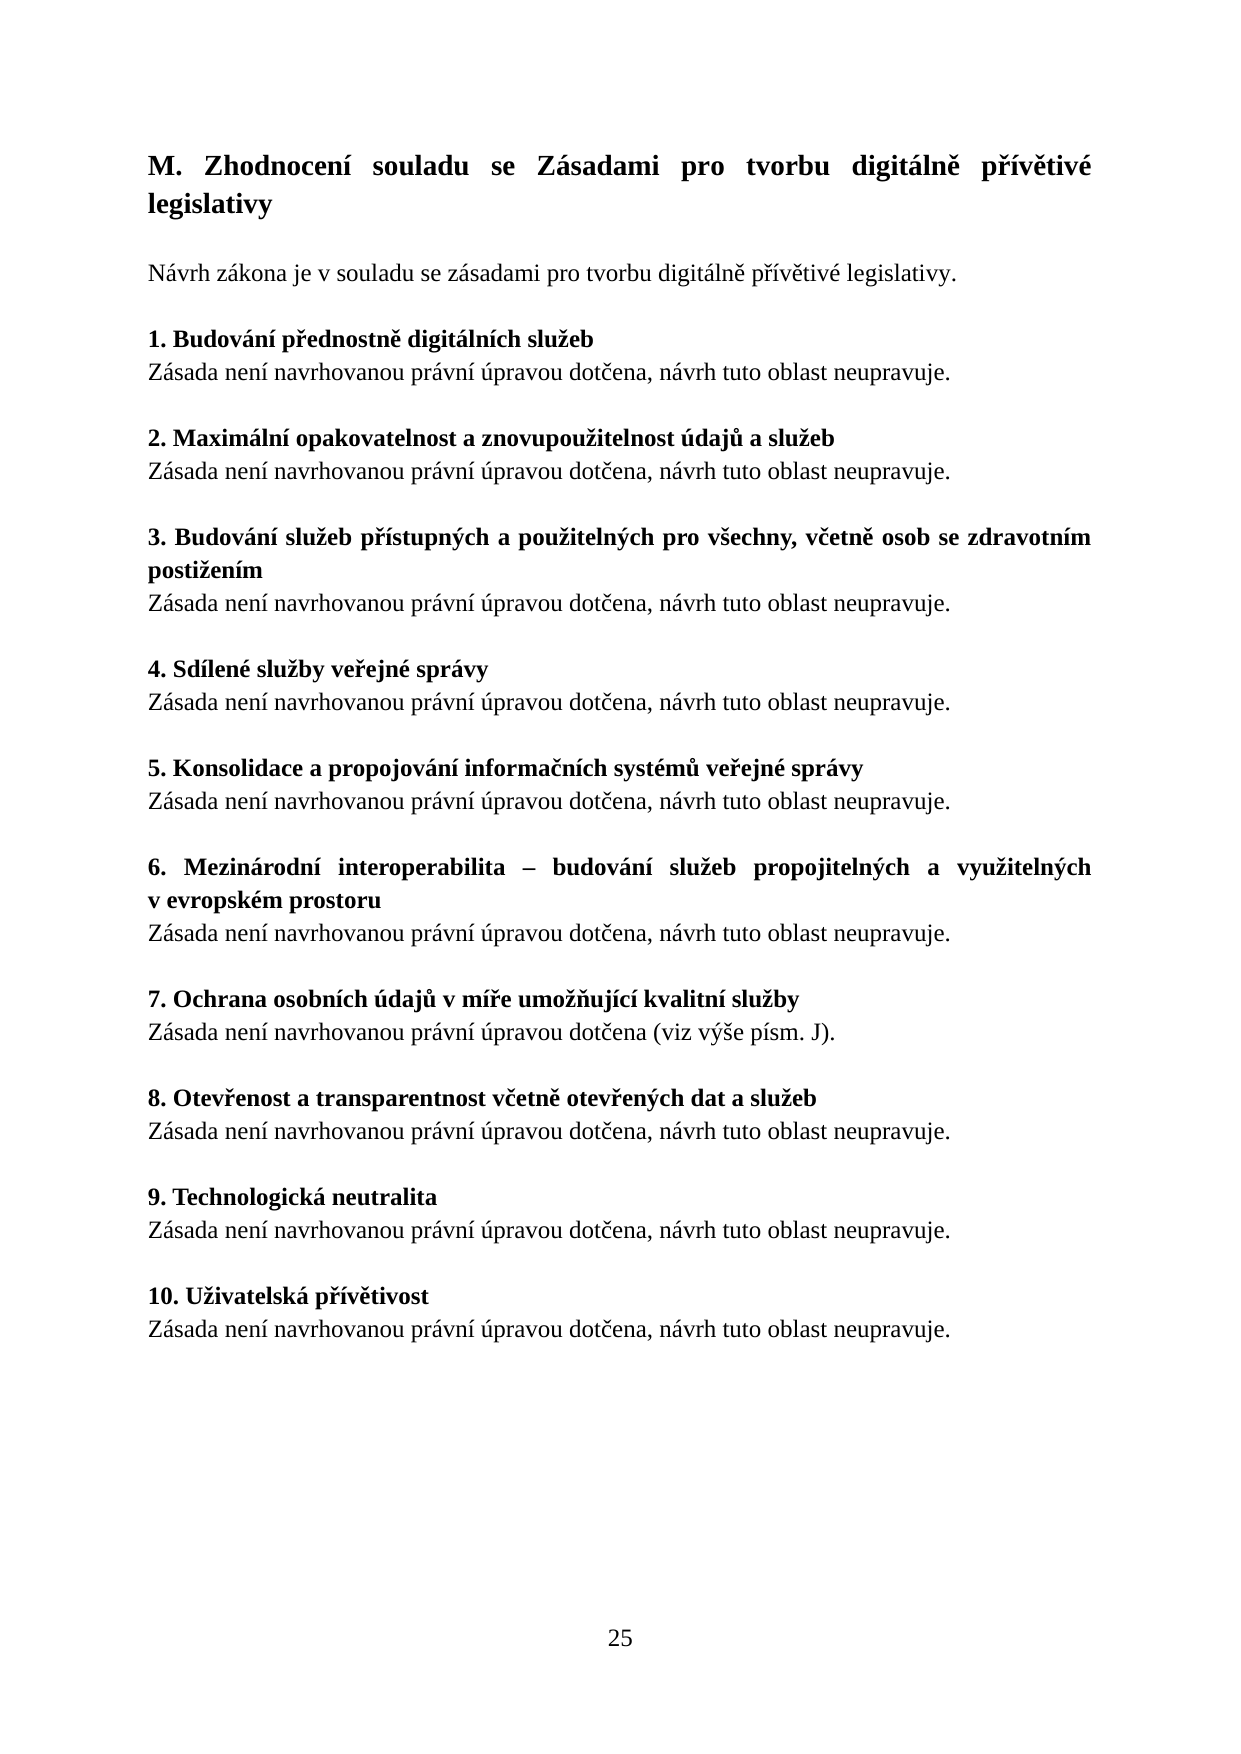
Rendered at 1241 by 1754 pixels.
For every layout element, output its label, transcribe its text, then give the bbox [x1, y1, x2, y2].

text 7. Ochrana osobních údajů v míře umožňující kvalitní služby [148, 984, 1093, 1013]
text 8. Otevřenost a transparentnost včetně otevřených dat a služeb [148, 1083, 1093, 1112]
text Zásada není navrhovanou právní úpravou dotčena, návrh tuto oblast neupravuje. [148, 357, 1093, 386]
text Zásada není navrhovanou právní úpravou dotčena, návrh tuto oblast neupravuje. [148, 918, 1093, 947]
text Návrh zákona je v souladu se zásadami pro tvorbu digitálně přívětivé legislativy. [148, 258, 1093, 286]
text 6. Mezinárodní interoperabilita – budování služeb propojitelných a využitelných v evropském prostoru [148, 852, 1093, 914]
text 3. Budování služeb přístupných a použitelných pro všechny, včetně osob se zdravotním postižením [148, 522, 1093, 584]
text Zásada není navrhovanou právní úpravou dotčena, návrh tuto oblast neupravuje. [148, 1314, 1093, 1343]
text 9. Technologická neutralita [148, 1182, 1093, 1211]
text 1. Budování přednostně digitálních služeb [148, 324, 1093, 352]
text 10. Uživatelská přívětivost [148, 1281, 1093, 1310]
text 4. Sdílené služby veřejné správy [148, 654, 1093, 683]
text Zásada není navrhovanou právní úpravou dotčena, návrh tuto oblast neupravuje. [148, 786, 1093, 815]
text 5. Konsolidace a propojování informačních systémů veřejné správy [148, 753, 1093, 782]
text Zásada není navrhovanou právní úpravou dotčena, návrh tuto oblast neupravuje. [148, 588, 1093, 617]
text Zásada není navrhovanou právní úpravou dotčena, návrh tuto oblast neupravuje. [148, 1116, 1093, 1145]
text Zásada není navrhovanou právní úpravou dotčena (viz výše písm. J). [148, 1017, 1093, 1046]
text Zásada není navrhovanou právní úpravou dotčena, návrh tuto oblast neupravuje. [148, 1215, 1093, 1244]
text Zásada není navrhovanou právní úpravou dotčena, návrh tuto oblast neupravuje. [148, 687, 1093, 716]
text 2. Maximální opakovatelnost a znovupoužitelnost údajů a služeb [148, 423, 1093, 452]
text Zásada není navrhovanou právní úpravou dotčena, návrh tuto oblast neupravuje. [148, 456, 1093, 484]
text M. Zhodnocení souladu se Zásadami pro tvorbu digitálně přívětivé legislativy [148, 148, 1093, 220]
